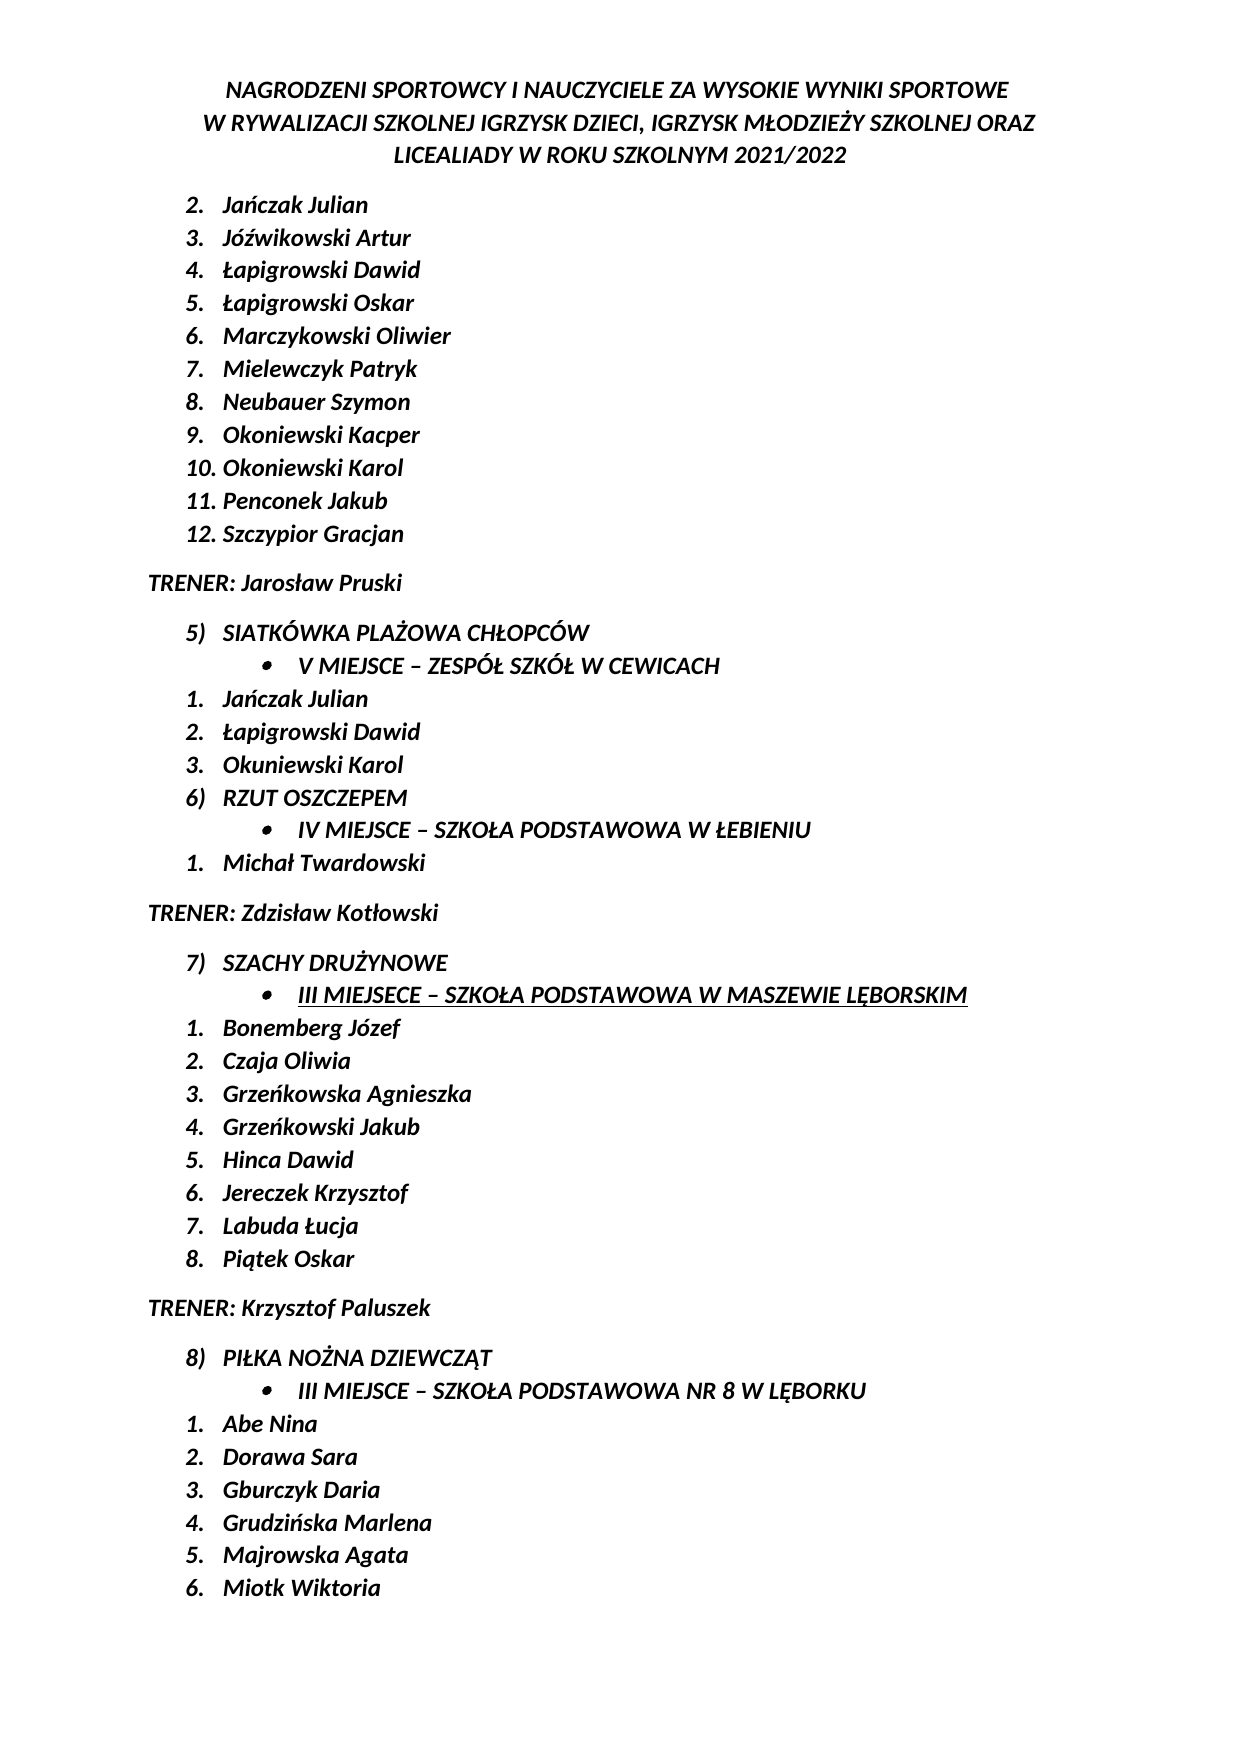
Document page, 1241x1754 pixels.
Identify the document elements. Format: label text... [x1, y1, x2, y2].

list IV MIEJSCE – SZKOŁA PODSTAWOWA W ŁEBIENIU [260, 815, 1093, 845]
text TRENER: Jarosław Pruski [148, 568, 1093, 598]
list Łapigrowski Dawid [185, 716, 1093, 746]
list Piątek Oskar [185, 1243, 1093, 1273]
list Łapigrowski Oskar [185, 288, 1093, 318]
list Penconek Jakub [185, 485, 1093, 516]
list Grzeńkowska Agnieszka [185, 1078, 1093, 1109]
list Jańczak Julian [185, 189, 1093, 219]
list Jóźwikowski Artur [185, 222, 1093, 252]
list Okoniewski Karol [185, 452, 1093, 483]
list Miotk Wiktoria [185, 1573, 1093, 1603]
list Okoniewski Kacper [185, 419, 1093, 450]
list III MIEJSECE – SZKOŁA PODSTAWOWA W MASZEWIE LĘBORSKIM [260, 980, 1093, 1010]
list Jereczek Krzysztof [185, 1177, 1093, 1208]
list Marczykowski Oliwier [185, 321, 1093, 351]
list Mielewczyk Patryk [185, 353, 1093, 384]
list Łapigrowski Dawid [185, 255, 1093, 285]
list SIATKÓWKA PLAŻOWA CHŁOPCÓW [185, 617, 1093, 648]
list Majrowska Agata [185, 1540, 1093, 1570]
text TRENER: Krzysztof Paluszek [148, 1293, 1093, 1323]
list V MIEJSCE – ZESPÓŁ SZKÓŁ W CEWICACH [260, 650, 1093, 681]
list Hinca Dawid [185, 1144, 1093, 1175]
list Michał Twardowski [185, 848, 1093, 878]
list Labuda Łucja [185, 1210, 1093, 1241]
list Okuniewski Karol [185, 749, 1093, 779]
list PIŁKA NOŻNA DZIEWCZĄT [185, 1342, 1093, 1373]
list Gburczyk Daria [185, 1474, 1093, 1504]
list RZUT OSZCZEPEM [185, 782, 1093, 812]
list Jańczak Julian [185, 683, 1093, 713]
list SZACHY DRUŻYNOWE [185, 947, 1093, 977]
list Neubauer Szymon [185, 386, 1093, 417]
list Grzeńkowski Jakub [185, 1111, 1093, 1142]
list Bonemberg Józef [185, 1013, 1093, 1043]
list Grudzińska Marlena [185, 1507, 1093, 1537]
list Szczypior Gracjan [185, 518, 1093, 548]
list III MIEJSCE – SZKOŁA PODSTAWOWA NR 8 W LĘBORKU [260, 1375, 1093, 1406]
list Abe Nina [185, 1408, 1093, 1438]
list Czaja Oliwia [185, 1046, 1093, 1076]
text TRENER: Zdzisław Kotłowski [148, 897, 1093, 928]
list Dorawa Sara [185, 1441, 1093, 1471]
